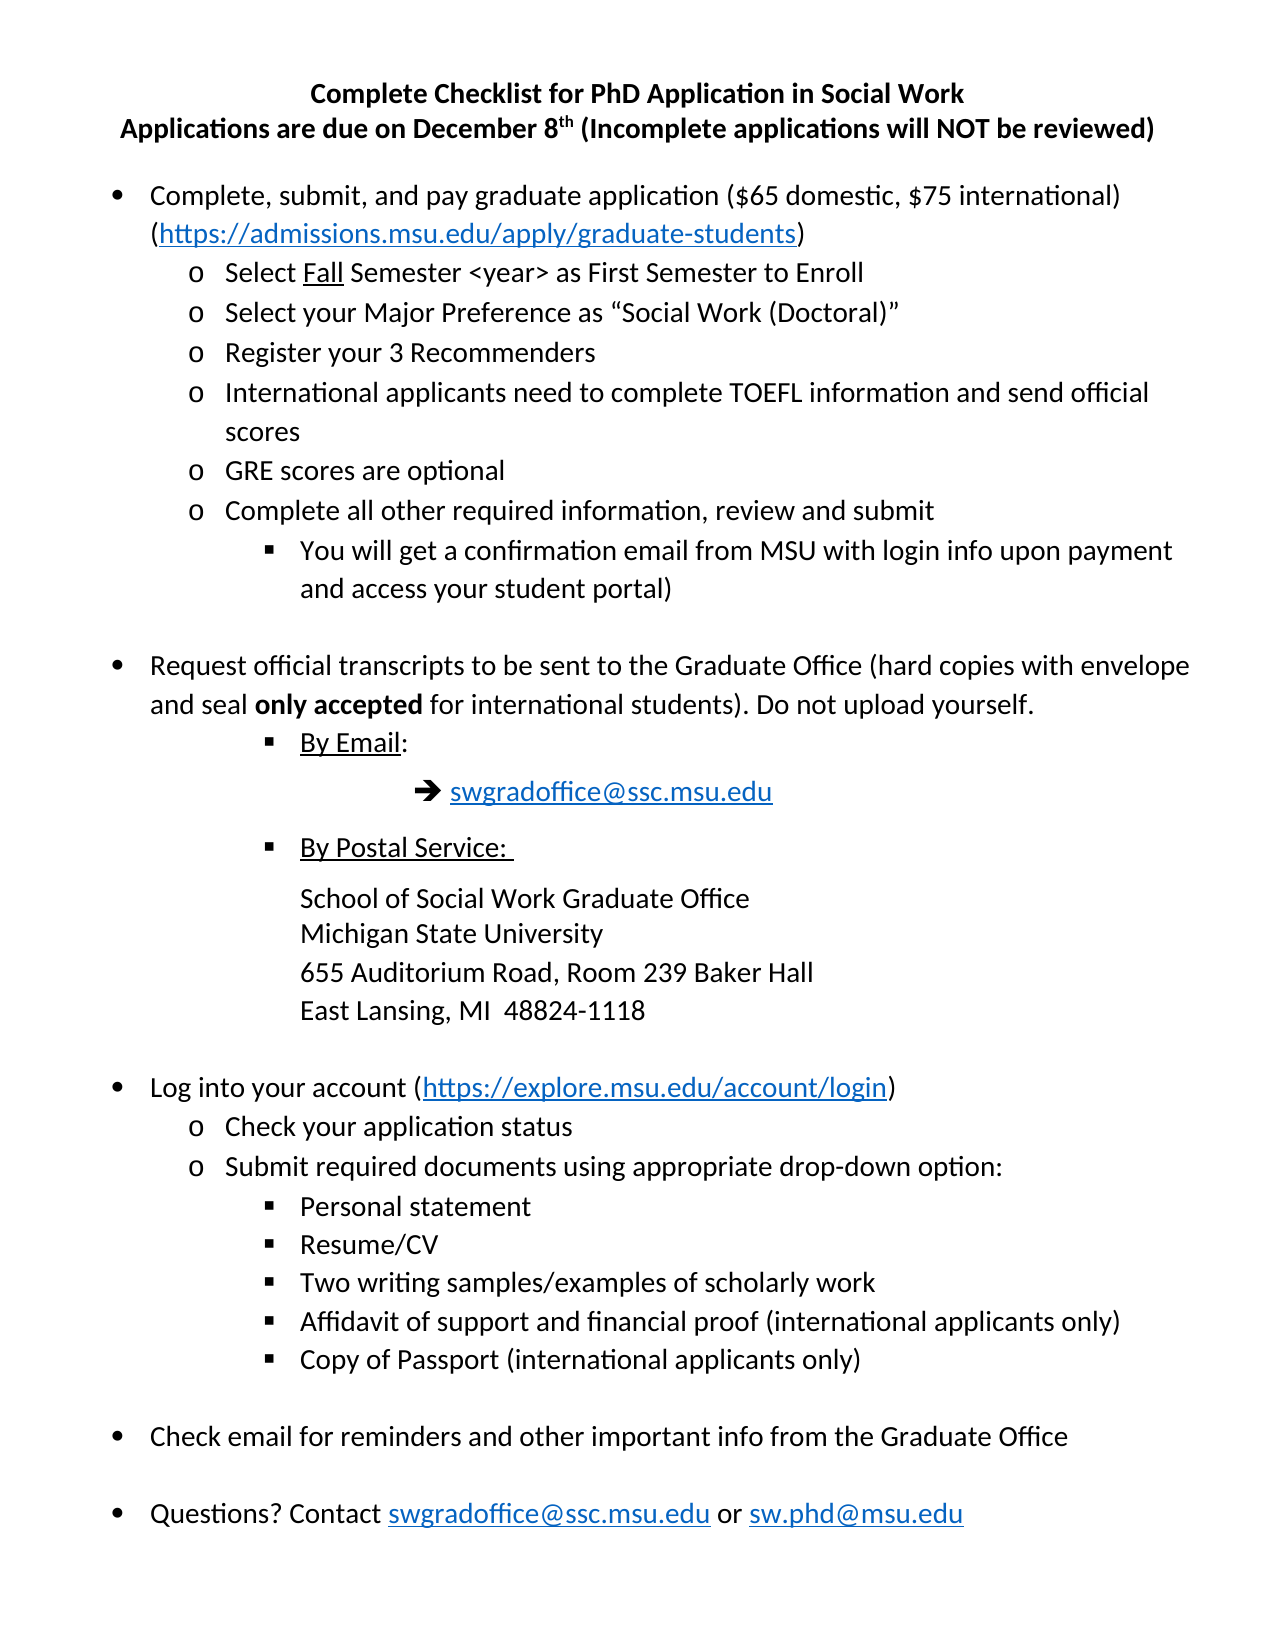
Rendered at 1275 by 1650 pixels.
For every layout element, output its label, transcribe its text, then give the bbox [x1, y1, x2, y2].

list By Email: [262, 724, 1200, 760]
list Log into your account (https://explore.msu.edu/account/login) [112, 1069, 1200, 1105]
list Complete, submit, and pay graduate application ($65 domestic, $75 international) (https://admissions.msu.edu/apply/graduate-students) [112, 177, 1200, 251]
list GRE scores are optional [187, 452, 1200, 489]
text Applications are due on December 8th (Incomplete applications will NOT be reviewed) [75, 111, 1200, 146]
list Michigan State University [300, 915, 1200, 951]
text Complete Checklist for PhD Application in Social Work [75, 75, 1200, 111]
list 655 Auditorium Road, Room 239 Baker Hall [300, 954, 1200, 989]
list Register your 3 Recommenders [187, 334, 1200, 371]
list International applicants need to complete TOEFL information and send official scores [187, 374, 1200, 449]
list Copy of Passport (international applicants only) [262, 1341, 1200, 1377]
list Affidavit of support and financial proof (international applicants only) [262, 1303, 1200, 1338]
list Questions? Contact swgradoffice@ssc.msu.edu or sw.phd@msu.edu [112, 1495, 1200, 1531]
list Request official transcripts to be sent to the Graduate Office (hard copies with envelope and seal only accepted for international students). Do not upload yourself. [112, 647, 1200, 721]
list By Postal Service: [262, 829, 1200, 864]
list Resume/CV [262, 1226, 1200, 1262]
list Personal statement [262, 1188, 1200, 1223]
list Check email for reminders and other important info from the Graduate Office [112, 1418, 1200, 1454]
list Select your Major Preference as “Social Work (Doctoral)” [187, 294, 1200, 331]
list School of Social Work Graduate Office [300, 880, 1200, 915]
list Complete all other required information, review and submit [187, 492, 1200, 529]
list Select Fall Semester <year> as First Semester to Enroll [187, 254, 1200, 291]
list East Lansing, MI 48824-1118 [300, 992, 1200, 1028]
list Two writing samples/examples of scholarly work [262, 1264, 1200, 1300]
list swgradoffice@ssc.msu.edu [412, 773, 1200, 808]
list Check your application status [187, 1108, 1200, 1145]
list Submit required documents using appropriate drop-down option: [187, 1148, 1200, 1185]
list You will get a confirmation email from MSU with login info upon payment and access your student portal) [262, 532, 1200, 606]
